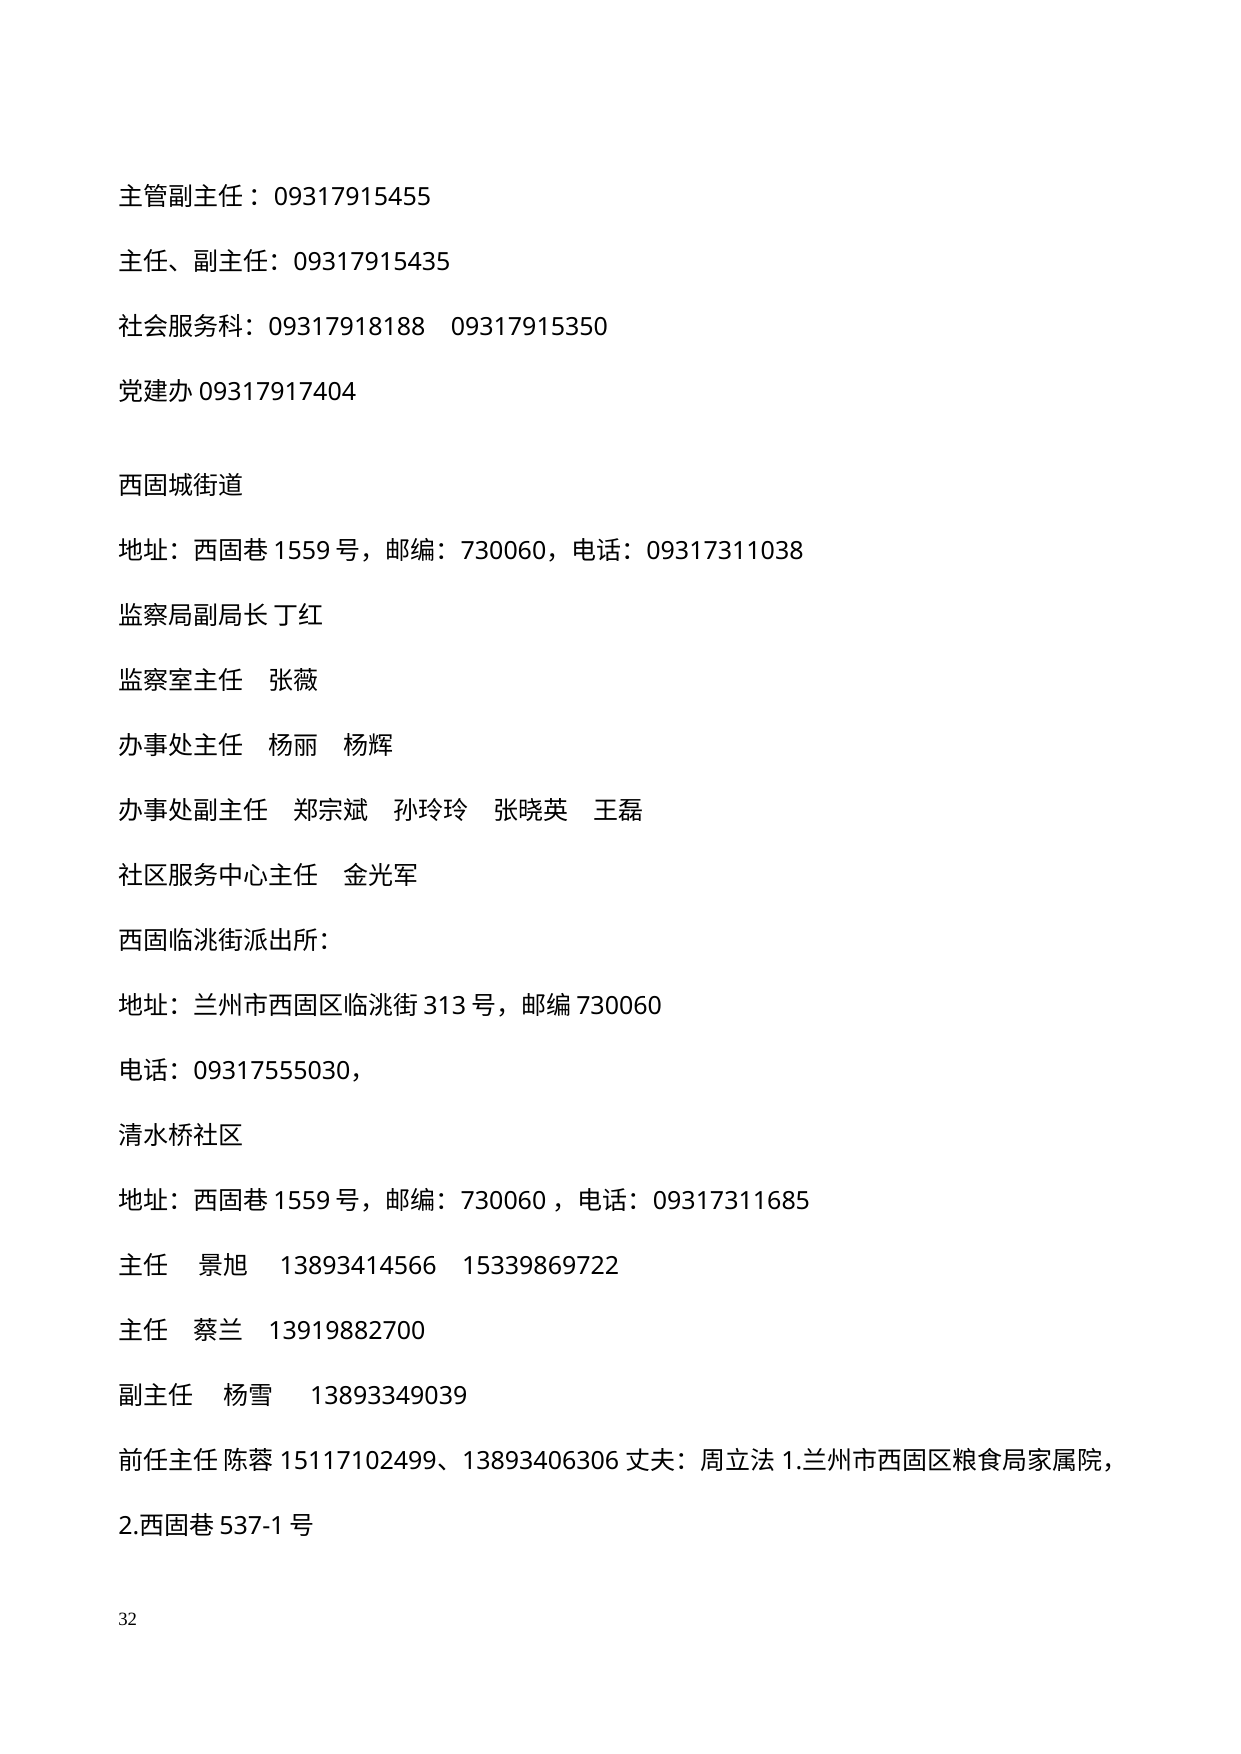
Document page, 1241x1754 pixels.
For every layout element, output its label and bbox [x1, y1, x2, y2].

text [118, 162, 1122, 422]
text [118, 451, 1122, 1556]
